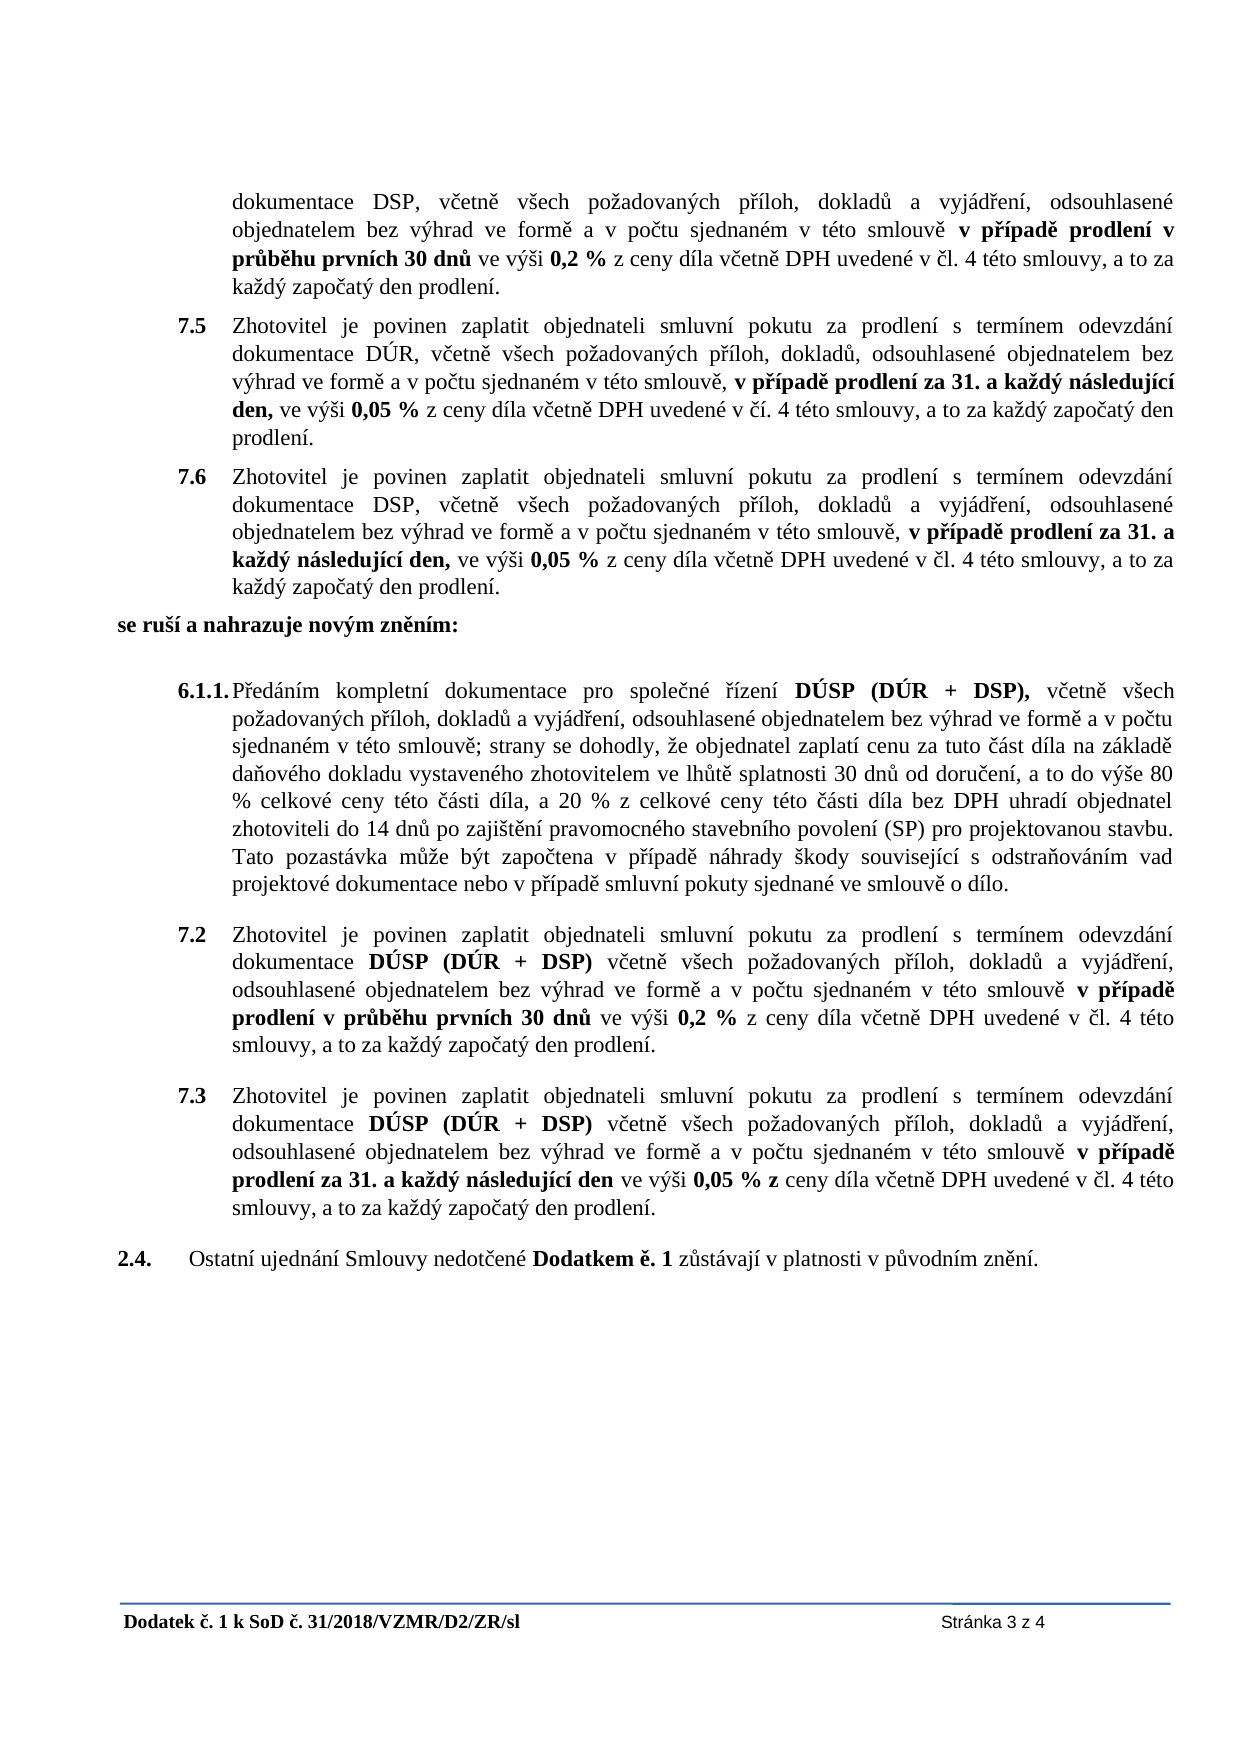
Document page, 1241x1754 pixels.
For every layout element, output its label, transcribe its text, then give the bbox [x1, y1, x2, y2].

list Zhotovitel je povinen zaplatit objednateli smluvní pokutu za prodlení s termínem odevzdání dokumentace DSP, včetně všech požadovaných příloh, dokladů a vyjádření, odsouhlasené objednatelem bez výhrad ve formě a v počtu sjednaném v této smlouvě, v případě prodlení za 31. a každý následující den, ve výši 0,05 % z ceny díla včetně DPH uvedené v čl. 4 této smlouvy, a to za každý započatý den prodlení. [178, 463, 1175, 600]
list Zhotovitel je povinen zaplatit objednateli smluvní pokutu za prodlení s termínem odevzdání dokumentace DÚSP (DÚR + DSP) včetně všech požadovaných příloh, dokladů a vyjádření, odsouhlasené objednatelem bez výhrad ve formě a v počtu sjednaném v této smlouvě v případě prodlení za 31. a každý následující den ve výši 0,05 % z ceny díla včetně DPH uvedené v čl. 4 této smlouvy, a to za každý započatý den prodlení. [178, 1082, 1175, 1221]
list Ostatní ujednání Smlouvy nedotčené Dodatkem ě. 1 zůstávají v platnosti v původním znění. [117, 1245, 1175, 1272]
list Zhotovitel je povinen zaplatit objednateli smluvní pokutu za prodlení s termínem odevzdání dokumentace DÚR, včetně všech požadovaných příloh, dokladů, odsouhlasené objednatelem bez výhrad ve formě a v počtu sjednaném v této smlouvě, v případě prodlení za 31. a každý následující den, ve výši 0,05 % z ceny díla včetně DPH uvedené v čí. 4 této smlouvy, a to za každý započatý den prodlení. [178, 312, 1175, 451]
list Předáním kompletní dokumentace pro společné řízení DÚSP (DÚR + DSP), včetně všech požadovaných příloh, dokladů a vyjádření, odsouhlasené objednatelem bez výhrad ve formě a v počtu sjednaném v této smlouvě; strany se dohodly, že objednatel zaplatí cenu za tuto část díla na základě daňového dokladu vystaveného zhotovitelem ve lhůtě splatnosti 30 dnů od doručení, a to do výše 80 % celkové ceny této části díla, a 20 % z celkové ceny této části díla bez DPH uhradí objednatel zhotoviteli do 14 dnů po zajištění pravomocného stavebního povolení (SP) pro projektovanou stavbu. Tato pozastávka může být započtena v případě náhrady škody související s odstraňováním vad projektové dokumentace nebo v případě smluvní pokuty sjednané ve smlouvě o dílo. [178, 677, 1175, 897]
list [178, 188, 1175, 299]
text se ruší a nahrazuje novým zněním: [117, 611, 1175, 638]
list Zhotovitel je povinen zaplatit objednateli smluvní pokutu za prodlení s termínem odevzdání dokumentace DÚSP (DÚR + DSP) včetně všech požadovaných příloh, dokladů a vyjádření, odsouhlasené objednatelem bez výhrad ve formě a v počtu sjednaném v této smlouvě v případě prodlení v průběhu prvních 30 dnů ve výši 0,2 % z ceny díla včetně DPH uvedené v čl. 4 této smlouvy, a to za každý započatý den prodlení. [178, 921, 1175, 1058]
